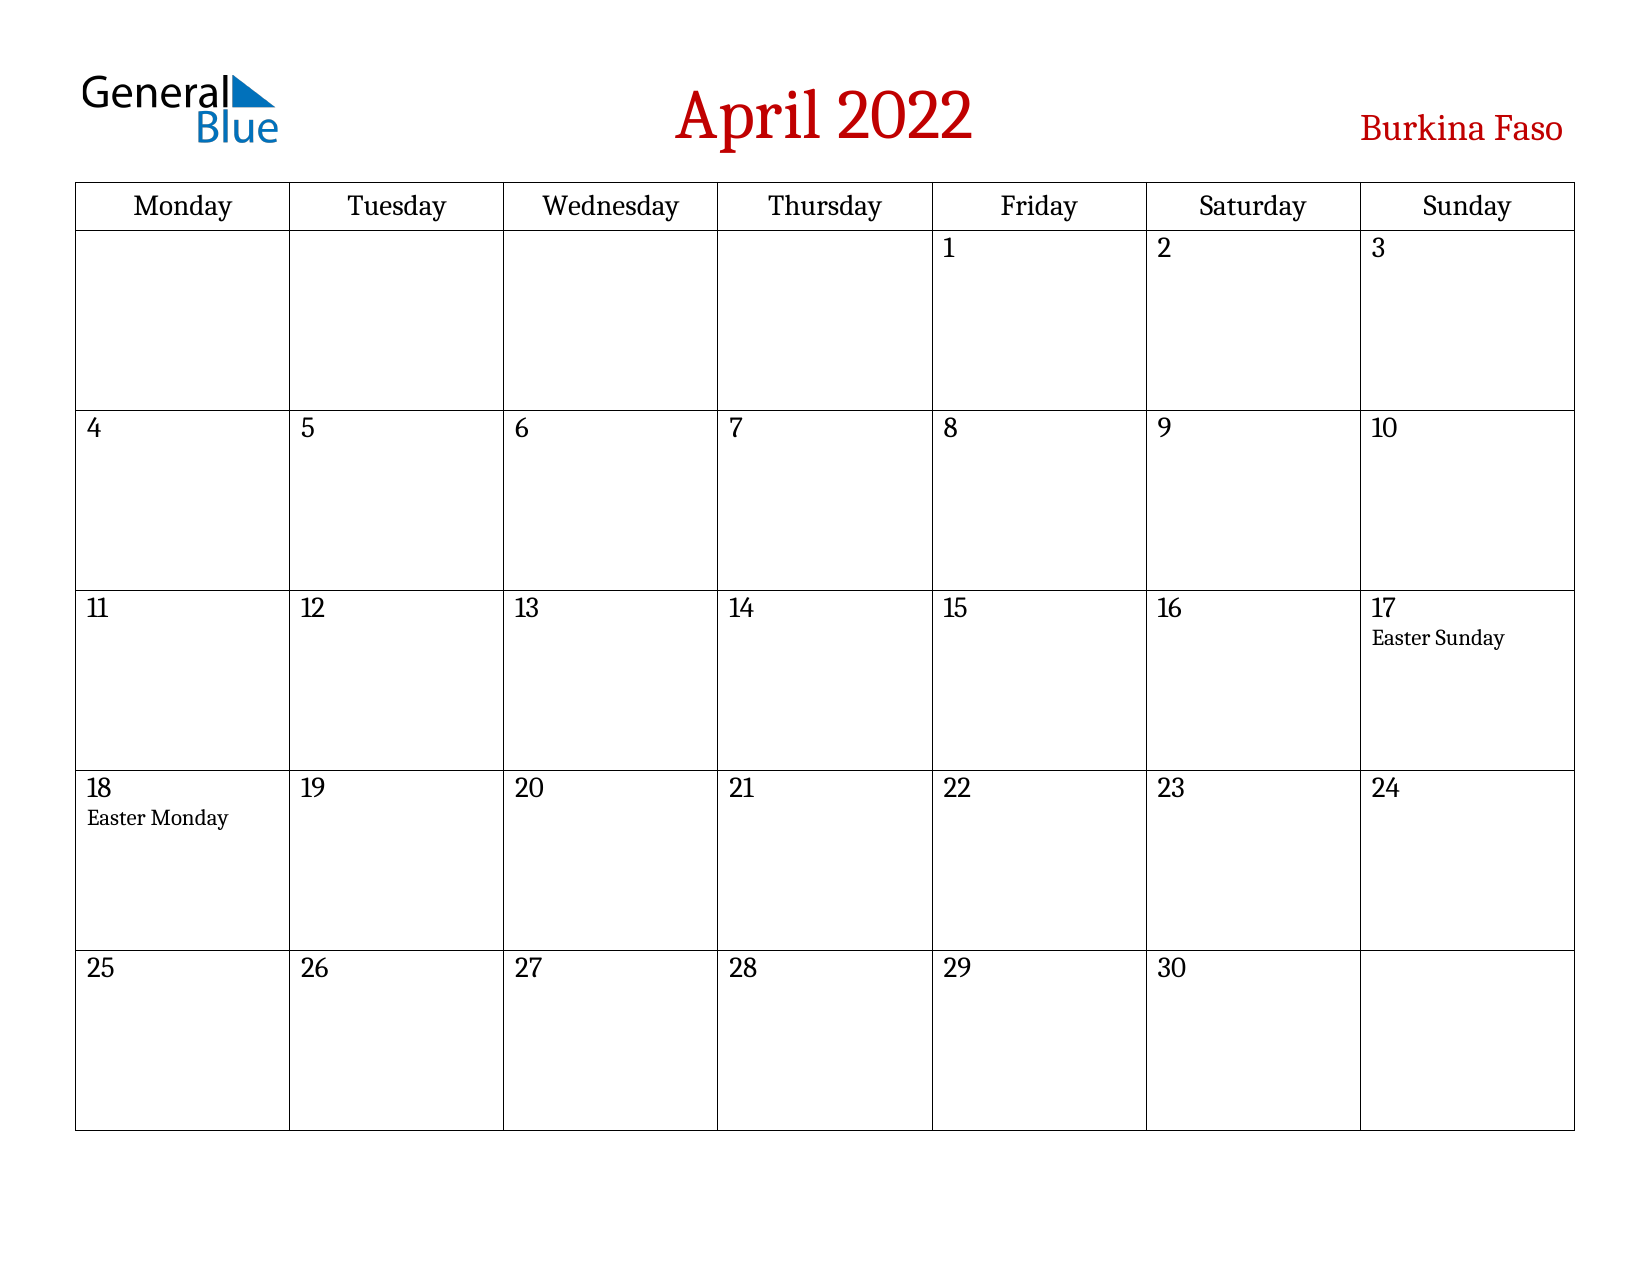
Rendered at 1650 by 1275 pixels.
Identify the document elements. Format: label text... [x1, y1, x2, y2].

table_cell [76, 625, 289, 770]
table_cell 1 [933, 231, 1146, 264]
table_cell 10 [1361, 411, 1574, 444]
table_cell [76, 445, 289, 590]
table_cell Saturday [1147, 183, 1360, 230]
table_cell 24 [1361, 771, 1574, 805]
table_cell 22 [933, 771, 1146, 805]
table_cell 26 [290, 951, 503, 985]
table_cell [1147, 985, 1360, 1130]
table_cell 20 [504, 771, 717, 805]
table_cell 15 [933, 591, 1146, 625]
table_cell Easter Sunday [1361, 625, 1574, 770]
table_cell [76, 985, 289, 1130]
table_cell 14 [718, 591, 932, 625]
table_cell [290, 265, 503, 410]
table_cell [504, 805, 717, 950]
table_cell [933, 625, 1146, 770]
table_cell 25 [76, 951, 289, 985]
table_cell 29 [933, 951, 1146, 985]
table_cell [290, 805, 503, 950]
table_cell [504, 231, 717, 264]
table_cell 30 [1147, 951, 1360, 985]
table_cell 17 [1361, 591, 1574, 625]
table_cell [1147, 265, 1360, 410]
table_cell 9 [1147, 411, 1360, 444]
table_cell [1147, 625, 1360, 770]
table_cell 5 [290, 411, 503, 444]
table_cell 6 [504, 411, 717, 444]
table_cell 2 [1147, 231, 1360, 264]
table_cell 19 [290, 771, 503, 805]
table_cell 4 [76, 411, 289, 444]
table_cell Tuesday [290, 183, 503, 230]
table_cell 12 [290, 591, 503, 625]
table_cell [718, 985, 932, 1130]
table_cell [933, 805, 1146, 950]
table_cell 18 [76, 771, 289, 805]
table_cell [504, 265, 717, 410]
table_header Burkina Faso [1146, 75, 1574, 182]
table_cell [933, 445, 1146, 590]
table_cell [1361, 805, 1574, 950]
table_cell [290, 625, 503, 770]
table_cell [1147, 445, 1360, 590]
table_cell [718, 445, 932, 590]
table_cell [290, 445, 503, 590]
table_cell 21 [718, 771, 932, 805]
table_cell [1361, 445, 1574, 590]
table_cell [1361, 265, 1574, 410]
table_cell [290, 985, 503, 1130]
table_cell [718, 625, 932, 770]
table_cell [933, 265, 1146, 410]
table_cell [933, 985, 1146, 1130]
table_cell [718, 805, 932, 950]
table_cell 8 [933, 411, 1146, 444]
table_cell [76, 265, 289, 410]
picture [82, 75, 278, 143]
table_cell [290, 231, 503, 264]
table_cell 16 [1147, 591, 1360, 625]
table_cell 11 [76, 591, 289, 625]
table_cell [718, 231, 932, 264]
table_header April 2022 [504, 75, 1146, 182]
table_cell [718, 265, 932, 410]
table_cell Thursday [718, 183, 932, 230]
table_cell [76, 231, 289, 264]
table_cell 28 [718, 951, 932, 985]
table_cell Monday [76, 183, 289, 230]
table_cell [1361, 951, 1574, 985]
table_cell [1147, 805, 1360, 950]
table_cell [504, 445, 717, 590]
table_cell 3 [1361, 231, 1574, 264]
table_cell 23 [1147, 771, 1360, 805]
table_cell [504, 985, 717, 1130]
table_cell Sunday [1361, 183, 1574, 230]
table_cell 13 [504, 591, 717, 625]
table_cell [504, 625, 717, 770]
table_cell Wednesday [504, 183, 717, 230]
table_cell [1361, 985, 1574, 1130]
table_cell 27 [504, 951, 717, 985]
table_cell Easter Monday [76, 805, 289, 950]
table_cell 7 [718, 411, 932, 444]
table_cell Friday [933, 183, 1146, 230]
table_header [76, 75, 503, 182]
